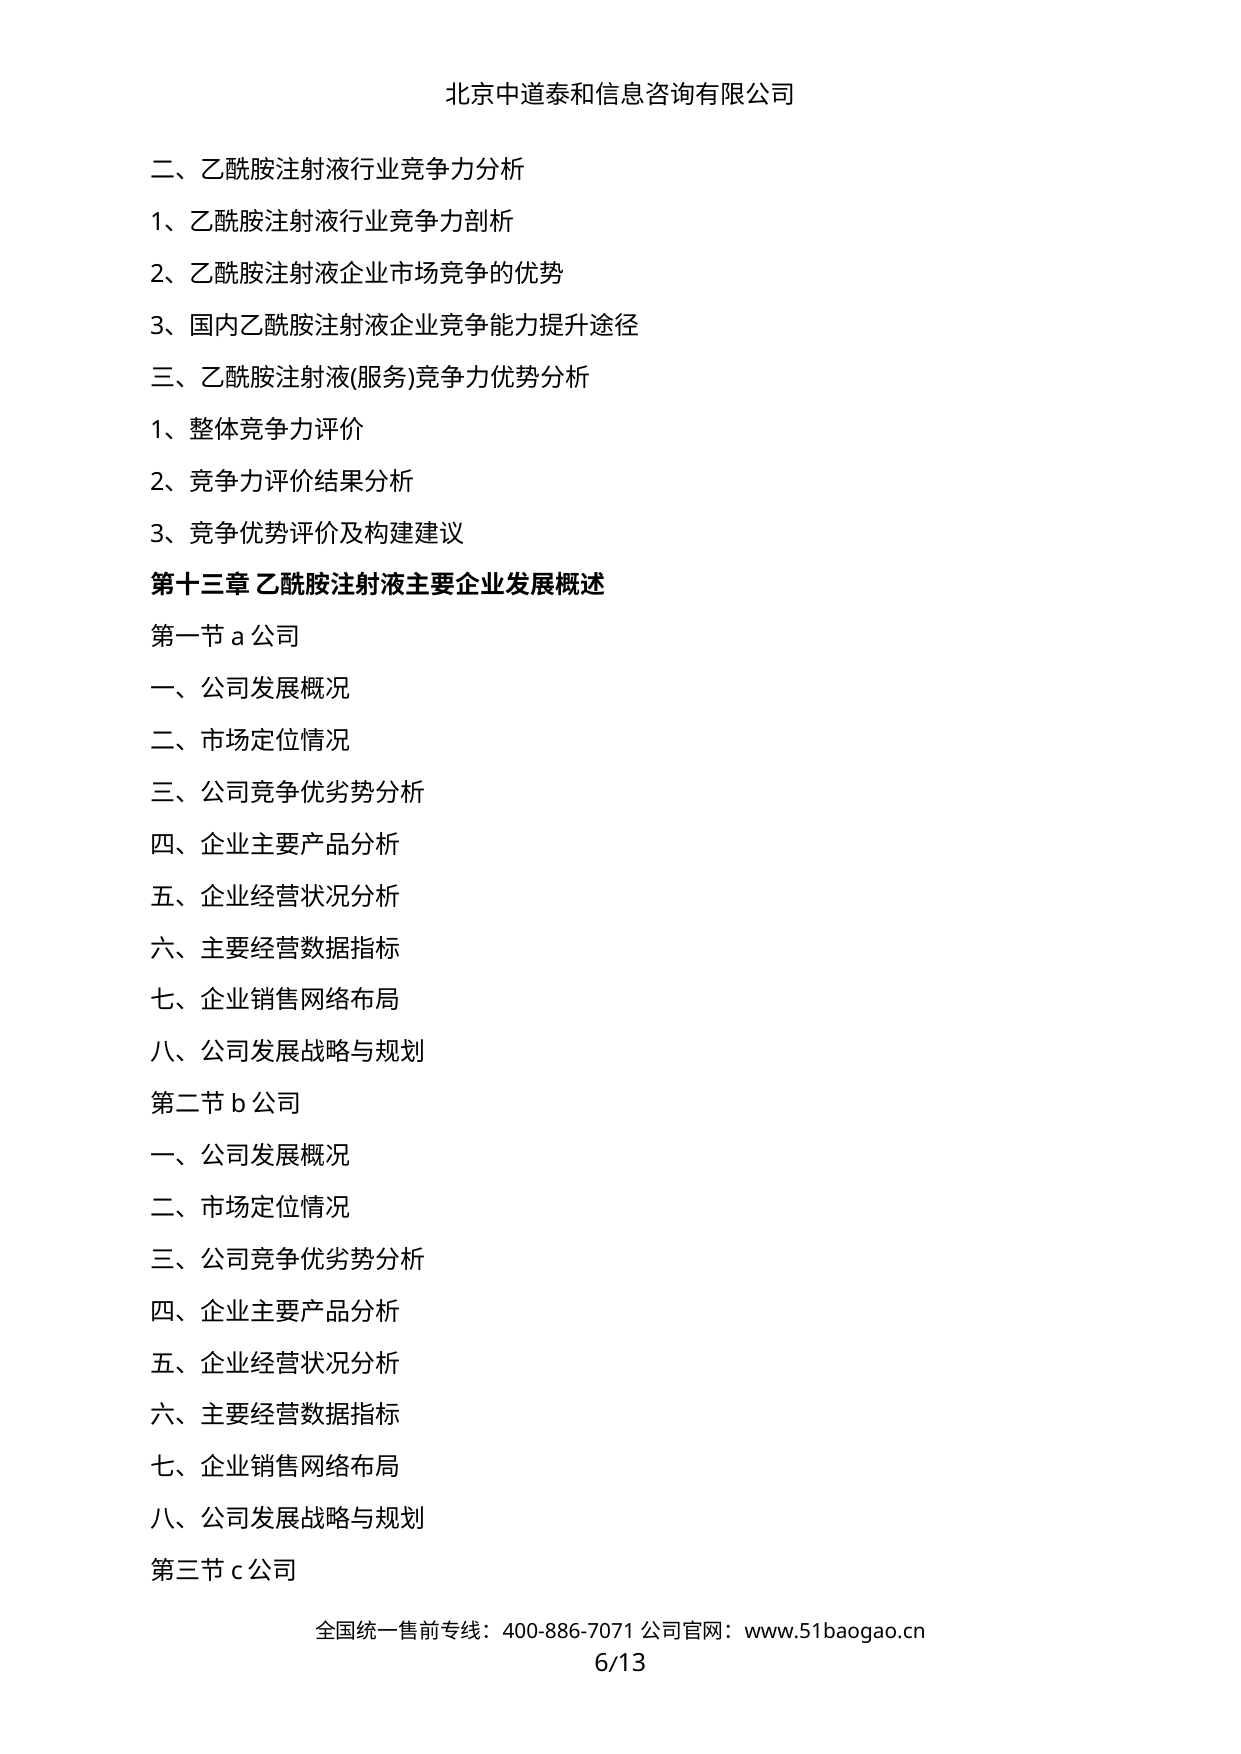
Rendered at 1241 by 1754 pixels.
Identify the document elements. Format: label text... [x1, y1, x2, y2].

text 三、乙酰胺注射液(服务)竞争力优势分析 [150, 357, 1090, 394]
text 七、企业销售网络布局 [150, 1447, 1090, 1483]
text 2、乙酰胺注射液企业市场竞争的优势 [150, 254, 1090, 290]
text 1、乙酰胺注射液行业竞争力剖析 [150, 202, 1090, 238]
text 六、主要经营数据指标 [150, 928, 1090, 964]
text 八、公司发展战略与规划 [150, 1499, 1090, 1535]
text 二、市场定位情况 [150, 1187, 1090, 1224]
text 六、主要经营数据指标 [150, 1395, 1090, 1431]
text 第十三章 乙酰胺注射液主要企业发展概述 [150, 565, 1090, 601]
text 二、市场定位情况 [150, 721, 1090, 757]
text 三、公司竞争优劣势分析 [150, 1239, 1090, 1276]
text 一、公司发展概况 [150, 1136, 1090, 1172]
text 第二节 b公司 [150, 1084, 1090, 1120]
text 五、企业经营状况分析 [150, 876, 1090, 912]
text 第三节 c公司 [150, 1551, 1090, 1587]
text 3、竞争优势评价及构建建议 [150, 513, 1090, 549]
text 五、企业经营状况分析 [150, 1343, 1090, 1379]
text 1、整体竞争力评价 [150, 409, 1090, 446]
text 八、公司发展战略与规划 [150, 1032, 1090, 1068]
text 三、公司竞争优劣势分析 [150, 772, 1090, 809]
text 四、企业主要产品分析 [150, 1291, 1090, 1327]
text 第一节 a公司 [150, 617, 1090, 653]
text 二、乙酰胺注射液行业竞争力分析 [150, 150, 1090, 186]
text 2、竞争力评价结果分析 [150, 461, 1090, 497]
text 四、企业主要产品分析 [150, 824, 1090, 861]
text 七、企业销售网络布局 [150, 980, 1090, 1016]
text 一、公司发展概况 [150, 669, 1090, 705]
text 3、国内乙酰胺注射液企业竞争能力提升途径 [150, 306, 1090, 342]
